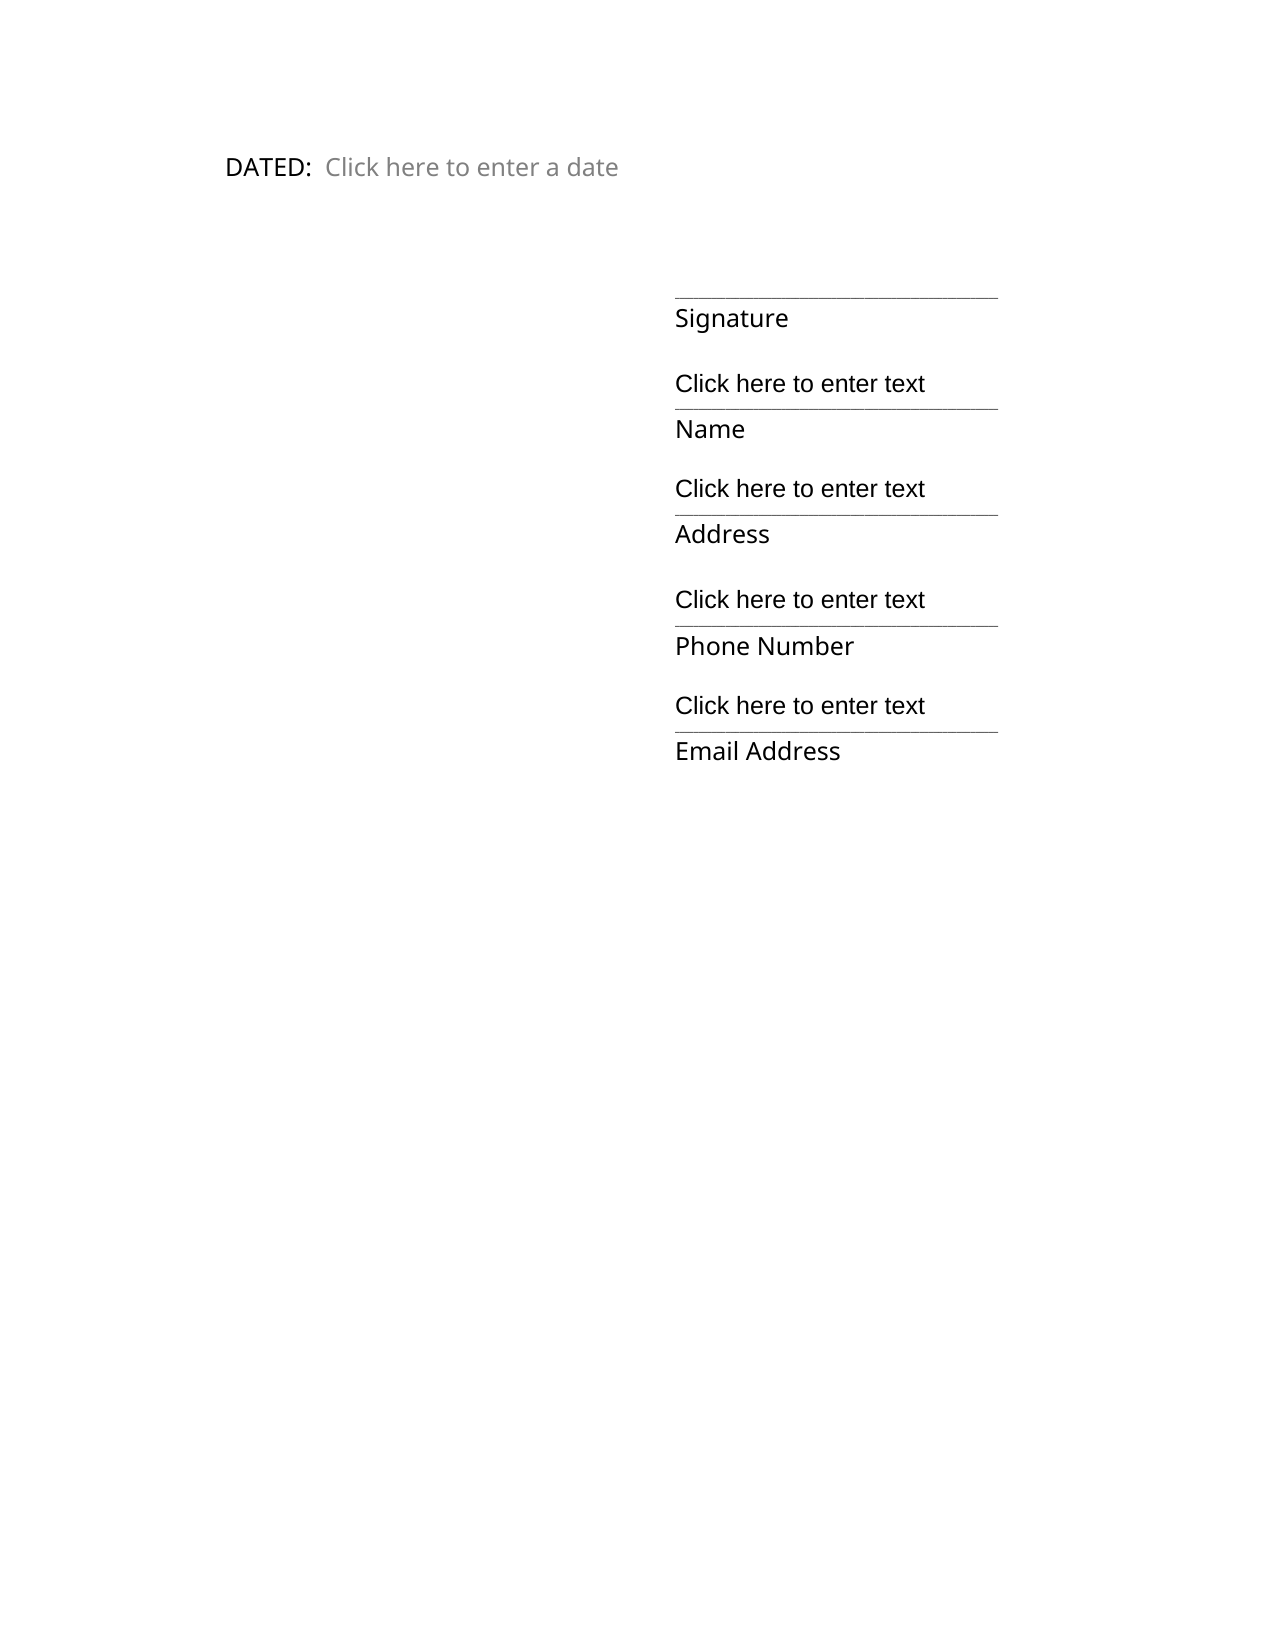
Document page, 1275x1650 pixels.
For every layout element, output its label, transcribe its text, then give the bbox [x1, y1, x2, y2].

text ______________________________________________________________________ [150, 503, 1125, 517]
text Name [150, 411, 1125, 446]
text ______________________________________________________________________ [150, 720, 1125, 734]
text ______________________________________________________________________ [150, 614, 1125, 628]
text ______________________________________________________________________ [150, 286, 1125, 300]
text Signature [150, 300, 1125, 334]
text Address [150, 517, 1125, 551]
text Email Address [600, 734, 1125, 768]
text DATED: [150, 150, 1125, 184]
text ______________________________________________________________________ [150, 397, 1125, 411]
text Phone Number [150, 628, 1125, 662]
